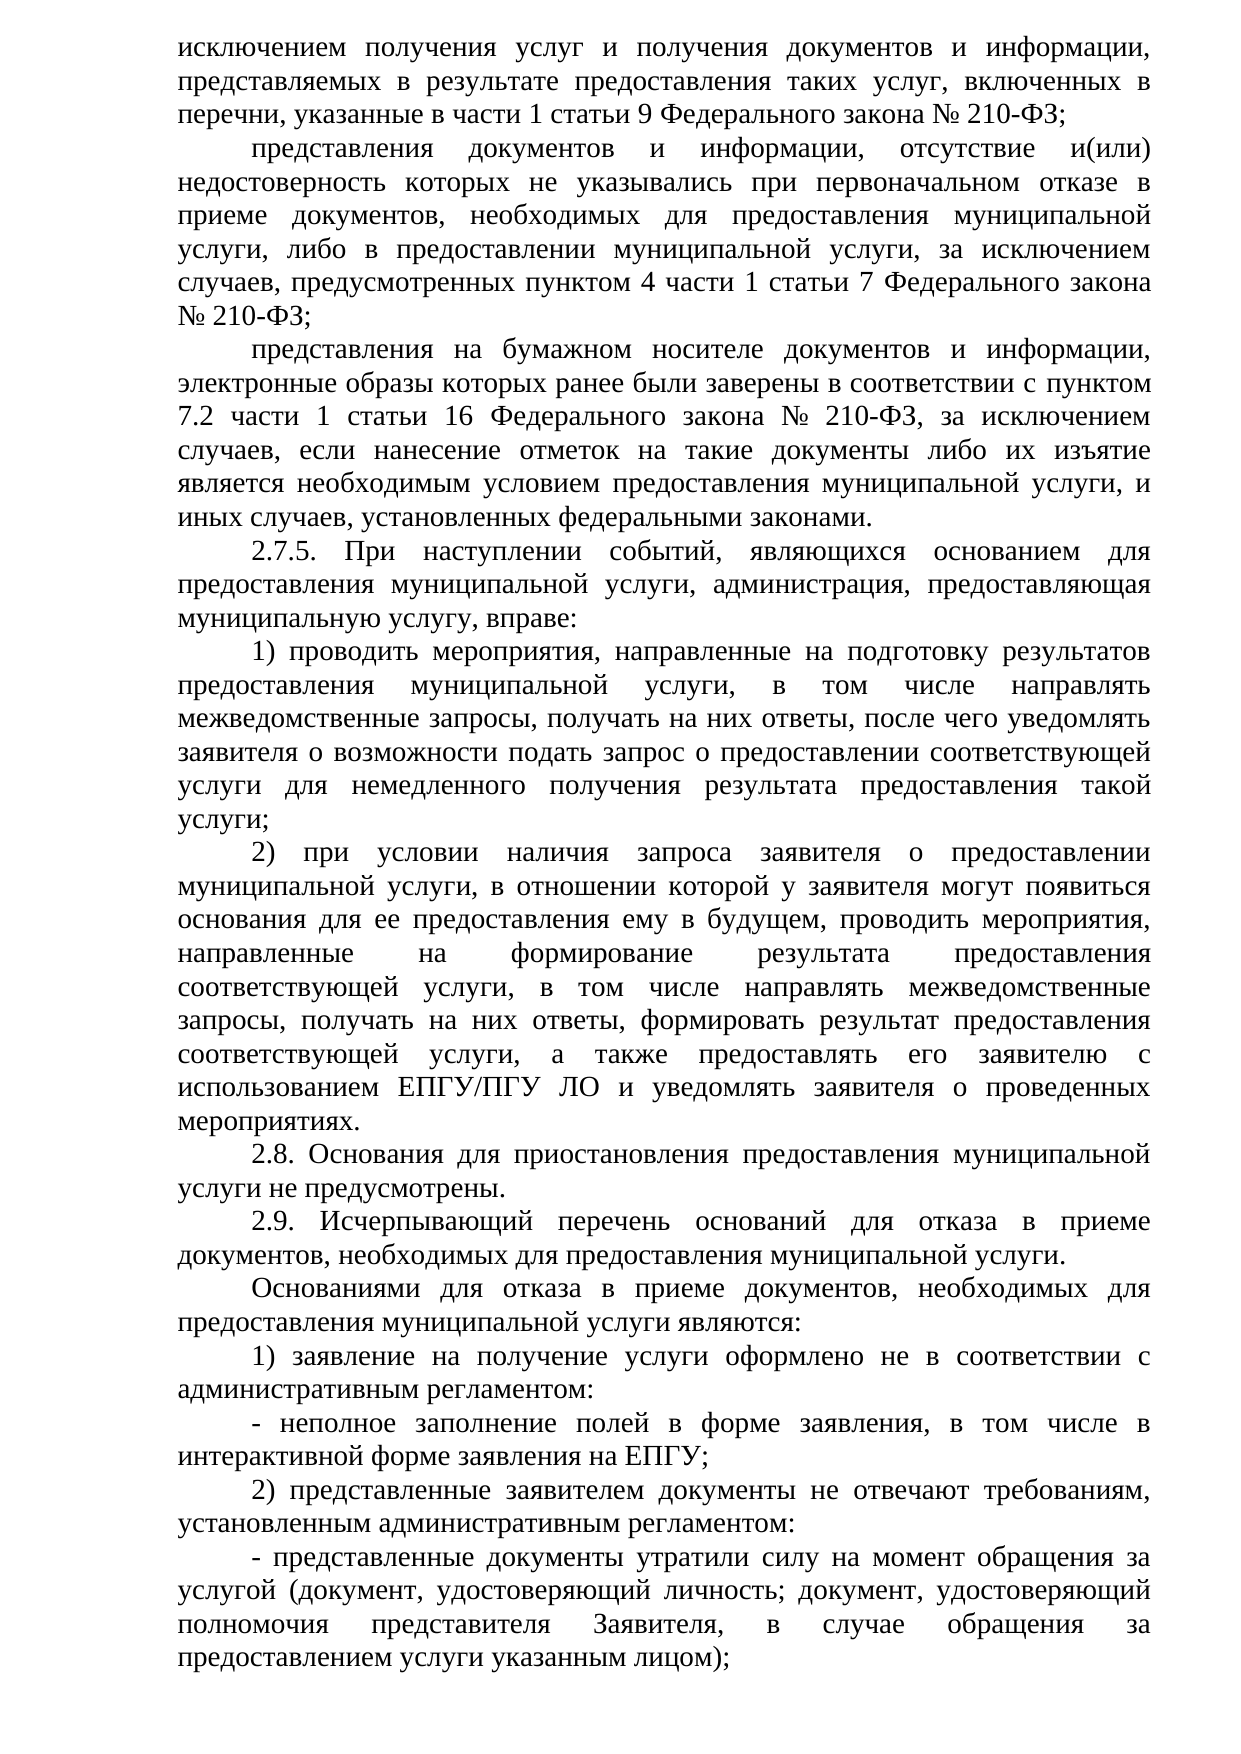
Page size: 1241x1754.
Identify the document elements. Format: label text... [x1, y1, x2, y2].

text представления документов и информации, отсутствие и(или) недостоверность которых не указывались при первоначальном отказе в приеме документов, необходимых для предоставления муниципальной услуги, либо в предоставлении муниципальной услуги, за исключением случаев, предусмотренных пунктом 4 части 1 статьи 7 Федерального закона № 210-ФЗ; [177, 130, 1152, 331]
text 1) заявление на получение услуги оформлено не в соответствии с административным регламентом: [177, 1338, 1152, 1405]
text представления на бумажном носителе документов и информации, электронные образы которых ранее были заверены в соответствии с пунктом 7.2 части 1 статьи 16 Федерального закона № 210-ФЗ, за исключением случаев, если нанесение отметок на такие документы либо их изъятие является необходимым условием предоставления муниципальной услуги, и иных случаев, установленных федеральными законами. [177, 331, 1152, 533]
text 2) представленные заявителем документы не отвечают требованиям, установленным административным регламентом: [177, 1472, 1152, 1539]
text 1) проводить мероприятия, направленные на подготовку результатов предоставления муниципальной услуги, в том числе направлять межведомственные запросы, получать на них ответы, после чего уведомлять заявителя о возможности подать запрос о предоставлении соответствующей услуги для немедленного получения результата предоставления такой услуги; [177, 633, 1152, 834]
text - представленные документы утратили силу на момент обращения за услугой (документ, удостоверяющий личность; документ, удостоверяющий полномочия представителя Заявителя, в случае обращения за предоставлением услуги указанным лицом); [177, 1539, 1152, 1673]
text 2.9. Исчерпывающий перечень оснований для отказа в приеме документов, необходимых для предоставления муниципальной услуги. [177, 1203, 1152, 1271]
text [177, 29, 1152, 130]
text 2) при условии наличия запроса заявителя о предоставлении муниципальной услуги, в отношении которой у заявителя могут появиться основания для ее предоставления ему в будущем, проводить мероприятия, направленные на формирование результата предоставления соответствующей услуги, в том числе направлять межведомственные запросы, получать на них ответы, формировать результат предоставления соответствующей услуги, а также предоставлять его заявителю с использованием ЕПГУ/ПГУ ЛО и уведомлять заявителя о проведенных мероприятиях. [177, 834, 1152, 1136]
text - неполное заполнение полей в форме заявления, в том числе в интерактивной форме заявления на ЕПГУ; [177, 1405, 1152, 1472]
text Основаниями для отказа в приеме документов, необходимых для предоставления муниципальной услуги являются: [177, 1271, 1152, 1338]
text 2.7.5. При наступлении событий, являющихся основанием для предоставления муниципальной услуги, администрация, предоставляющая муниципальную услугу, вправе: [177, 533, 1152, 633]
text 2.8. Основания для приостановления предоставления муниципальной услуги не предусмотрены. [177, 1136, 1152, 1203]
